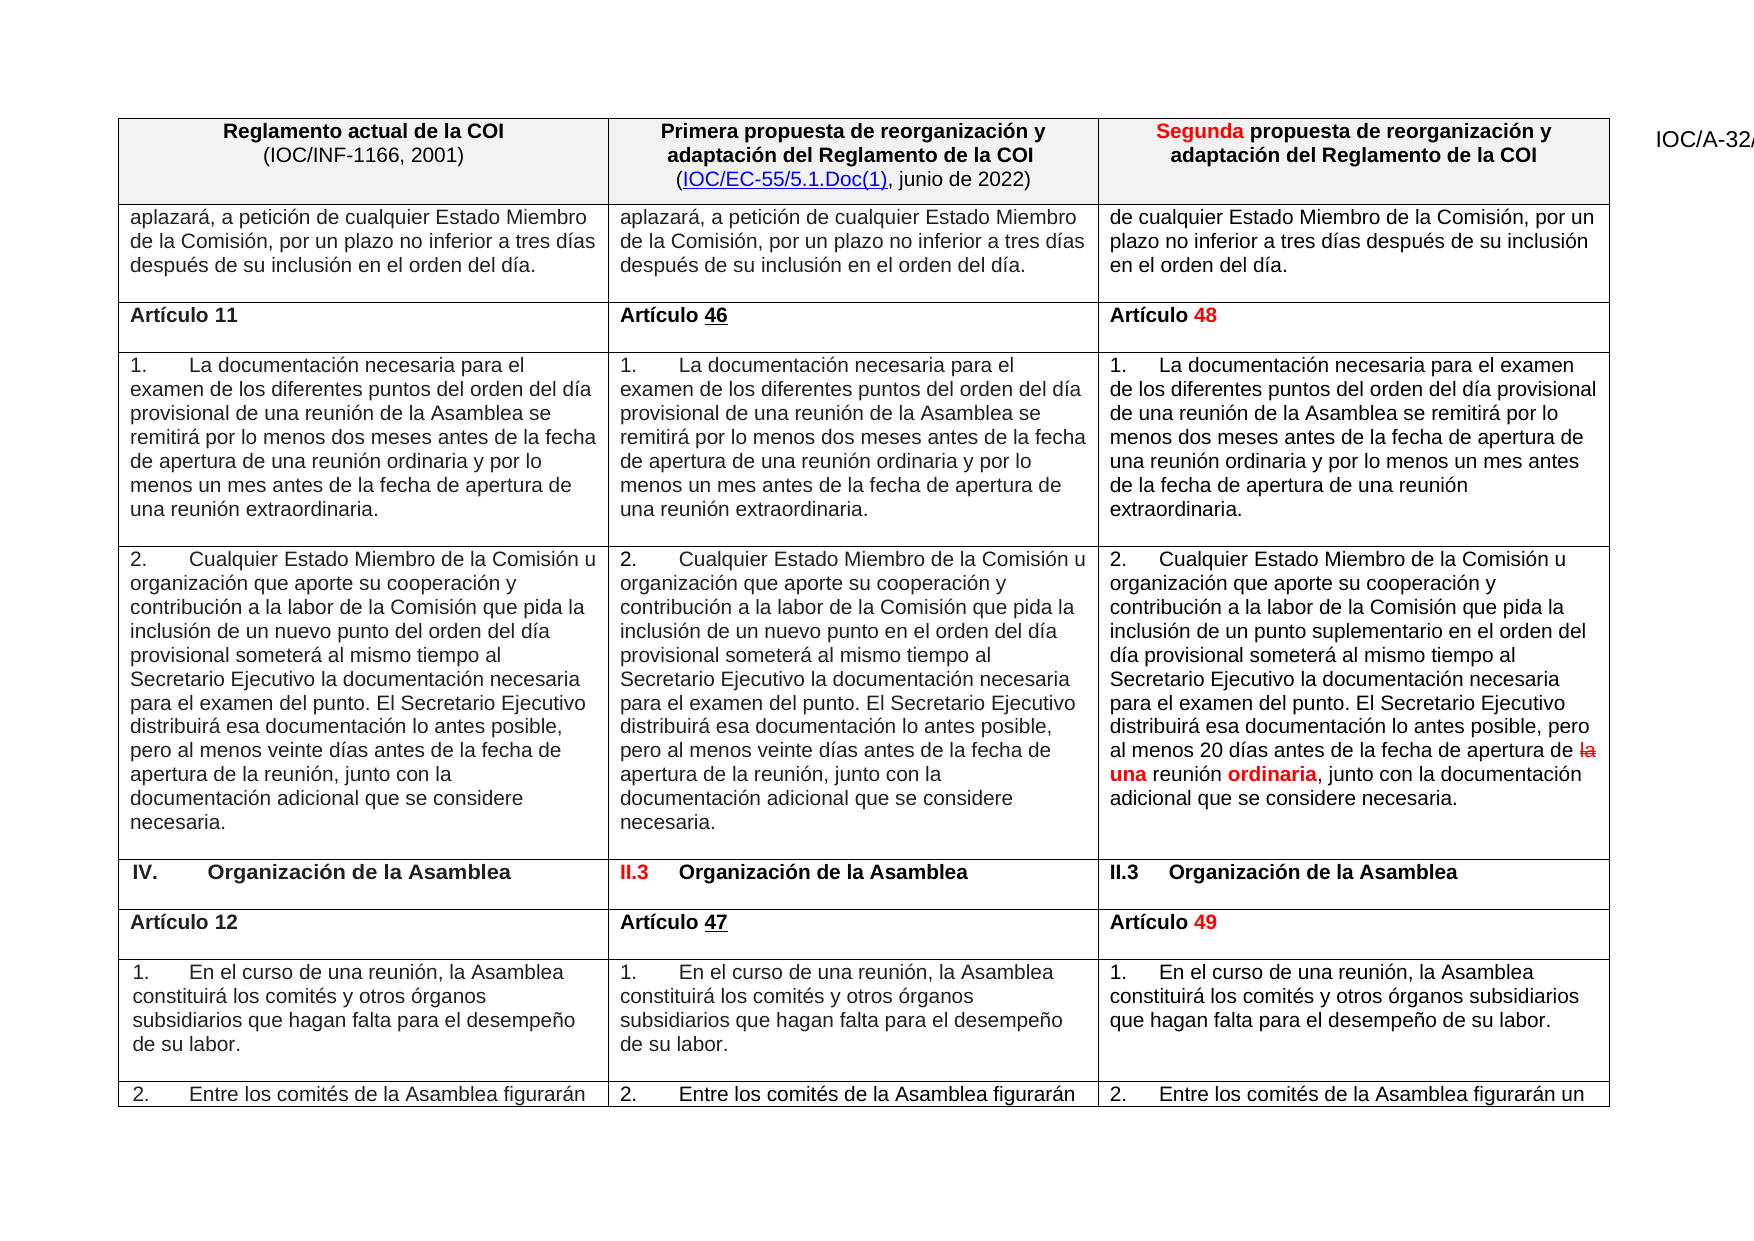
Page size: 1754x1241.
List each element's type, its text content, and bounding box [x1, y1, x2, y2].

table_cell 2. Cualquier Estado Miembro de la Comisión u organización que aporte su cooperación y contribución a la labor de la Comisión que pida la inclusión de un punto suplementario en el orden del día provisional someterá al mismo tiempo al Secretario Ejecutivo la documentación necesaria para el examen del punto. El Secretario Ejecutivo distribuirá esa documentación lo antes posible, pero al menos 20 días antes de la fecha de apertura de la una reunión ordinaria, junto con la documentación adicional que se considere necesaria. [1099, 547, 1609, 859]
table_cell Cualquier Estado Miembro de la Comisión u organización que aporte su cooperación y contribución a la labor de la Comisión que pida la inclusión de un nuevo punto en el orden del día provisional someterá al mismo tiempo al Secretario Ejecutivo la documentación necesaria para el examen del punto. El Secretario Ejecutivo distribuirá esa documentación lo antes posible, pero al menos veinte días antes de la fecha de apertura de la reunión, junto con la documentación adicional que se considere necesaria. [609, 547, 1098, 859]
table_cell La documentación necesaria para el examen de los diferentes puntos del orden del día provisional de una reunión de la Asamblea se remitirá por lo menos dos meses antes de la fecha de apertura de una reunión ordinaria y por lo menos un mes antes de la fecha de apertura de una reunión extraordinaria. [609, 353, 1098, 546]
table_cell II.3 Organización de la Asamblea [1099, 860, 1609, 909]
table_cell 1. En el curso de una reunión, la Asamblea constituirá los comités y otros órganos subsidiarios que hagan falta para el desempeño de su labor. [1099, 960, 1609, 1081]
table_header Segunda propuesta de reorganización y adaptación del Reglamento de la COI [1099, 119, 1609, 204]
table_cell Artículo 46 [609, 303, 1098, 352]
table_cell En el curso de una reunión, la Asamblea constituirá los comités y otros órganos subsidiarios que hagan falta para el desempeño de su labor. [119, 960, 608, 1081]
table_cell II.3 Organización de la Asamblea [609, 860, 1098, 909]
table_cell La documentación necesaria para el examen de los diferentes puntos del orden del día provisional de una reunión de la Asamblea se remitirá por lo menos dos meses antes de la fecha de apertura de una reunión ordinaria y por lo menos un mes antes de la fecha de apertura de una reunión extraordinaria. [119, 353, 608, 546]
table_cell 1. La documentación necesaria para el examen de los diferentes puntos del orden del día provisional de una reunión de la Asamblea se remitirá por lo menos dos meses antes de la fecha de apertura de una reunión ordinaria y por lo menos un mes antes de la fecha de apertura de una reunión extraordinaria. [1099, 353, 1609, 546]
table_cell Artículo 47 [609, 910, 1098, 959]
table_cell En el curso de una reunión, la Asamblea constituirá los comités y otros órganos subsidiarios que hagan falta para el desempeño de su labor. [609, 960, 1098, 1081]
table_header Reglamento actual de la COI (IOC/INF-1166, 2001) [119, 119, 608, 204]
table_cell Artículo 12 [119, 910, 608, 959]
table_cell Cualquier Estado Miembro de la Comisión u organización que aporte su cooperación y contribución a la labor de la Comisión que pida la inclusión de un nuevo punto del orden del día provisional someterá al mismo tiempo al Secretario Ejecutivo la documentación necesaria para el examen del punto. El Secretario Ejecutivo distribuirá esa documentación lo antes posible, pero al menos veinte días antes de la fecha de apertura de la reunión, junto con la documentación adicional que se considere necesaria. [119, 547, 608, 859]
table_cell Artículo 49 [1099, 910, 1609, 959]
table_header Primera propuesta de reorganización y adaptación del Reglamento de la COI (IOC/EC-55/5.1.Doc(1), junio de 2022) [609, 119, 1098, 204]
table_cell Artículo 48 [1099, 303, 1609, 352]
table_cell Organización de la Asamblea [119, 860, 608, 909]
table_cell Artículo 11 [119, 303, 608, 352]
table_cell Entre los comités de la Asamblea figurarán un Comité de Candidaturas, un Comité de Resoluciones y un Comité de Finanzas (Ref. Artículo 19.2). [119, 1082, 608, 1106]
